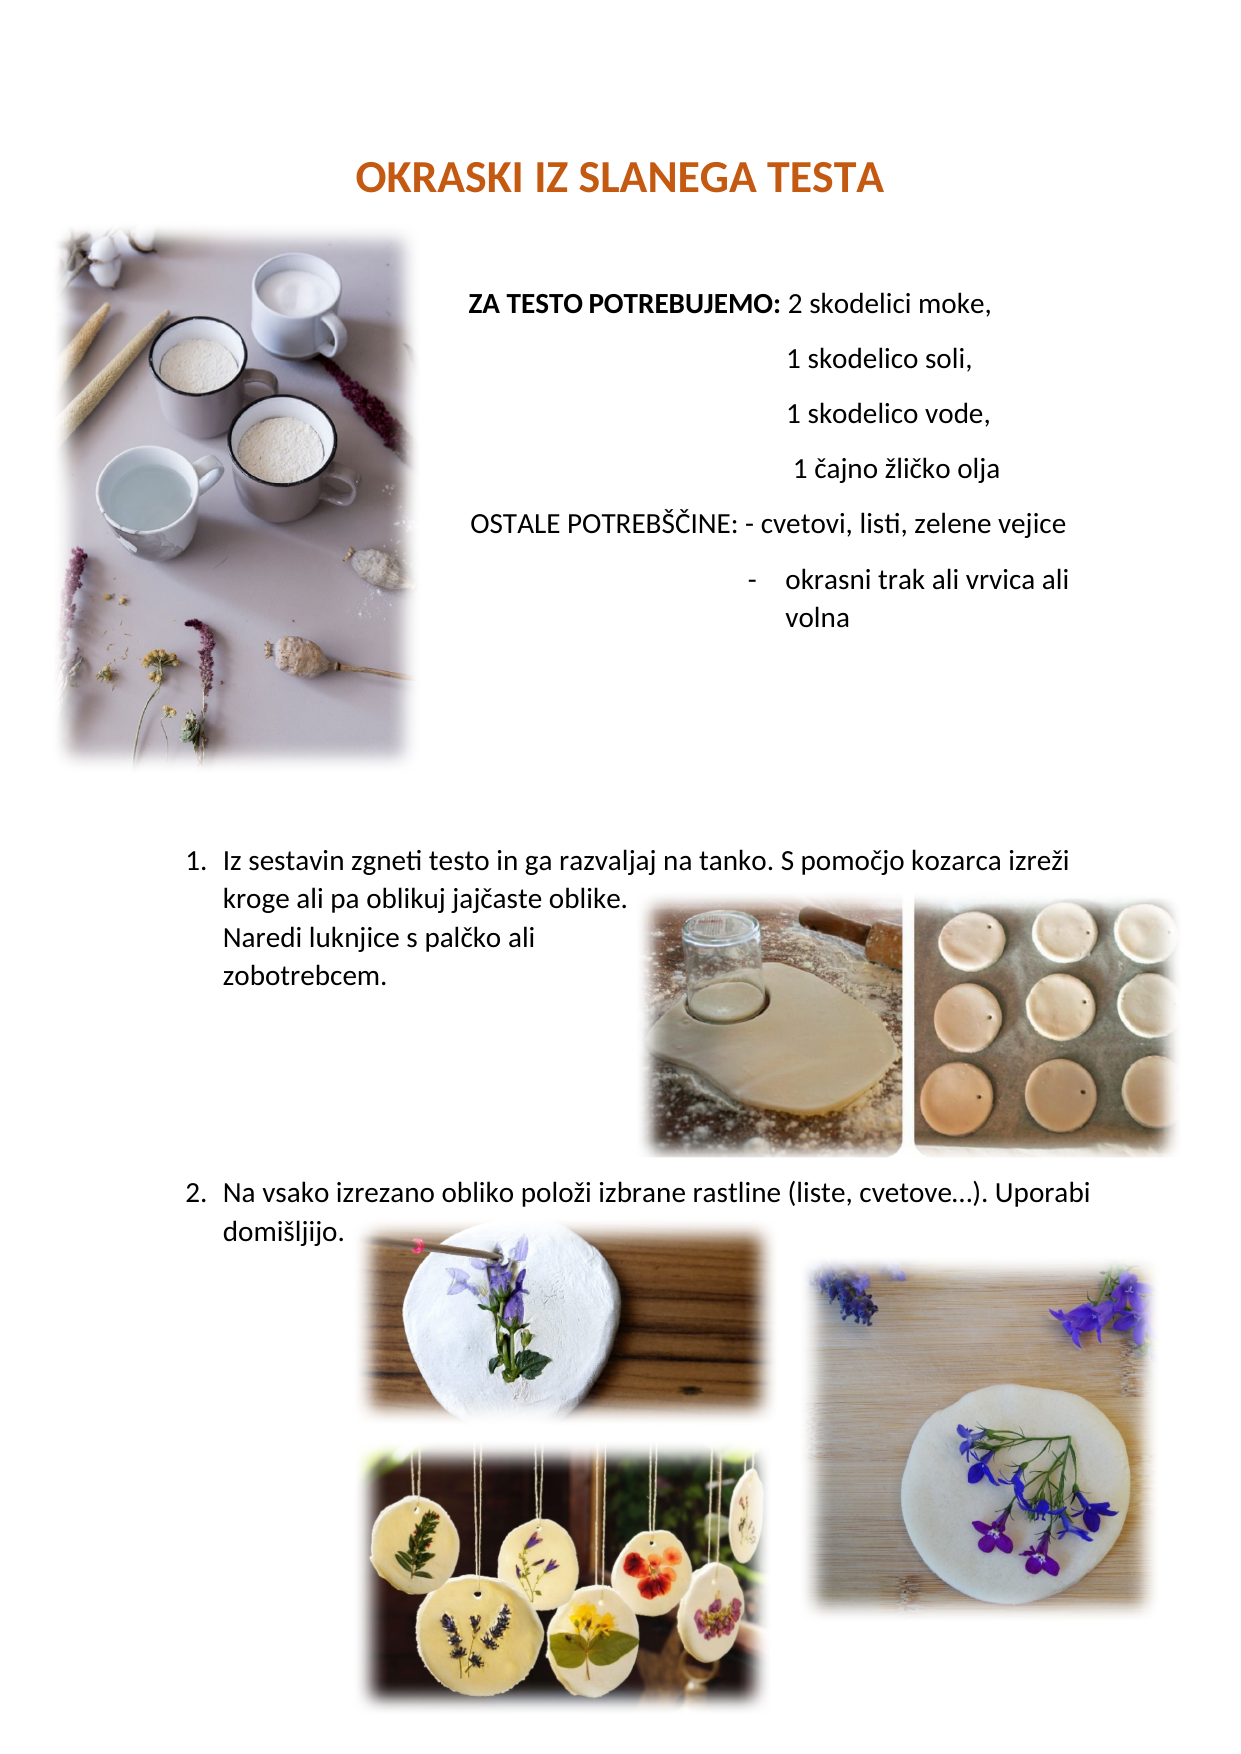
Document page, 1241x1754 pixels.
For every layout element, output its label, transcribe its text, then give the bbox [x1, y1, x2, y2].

list Na vsako izrezano obliko položi izbrane rastline (liste, cvetove…). Uporabi domišljijo. [185, 1174, 1093, 1248]
list Iz sestavin zgneti testo in ga razvaljaj na tanko. S pomočjo kozarca izreži kroge ali pa oblikuj jajčaste oblike. [185, 842, 1093, 916]
picture [383, 1470, 743, 1686]
picture [81, 251, 392, 745]
list Naredi luknjice s palčko ali [223, 919, 1093, 954]
text ZA TESTO POTREBUJEMO: 2 skodelici moke, [148, 285, 1093, 321]
picture [665, 920, 1153, 1138]
text OSTALE POTREBŠČINE: - cvetovi, listi, zelene vejice [148, 506, 1093, 541]
picture [827, 1284, 1132, 1594]
list zobotrebcem. [223, 957, 1093, 993]
list okrasni trak ali vrvica ali volna [748, 561, 1093, 635]
text 1 skodelico vode, [148, 395, 1093, 431]
text 1 čajno žličko olja [148, 451, 1093, 486]
text 1 skodelico soli, [148, 340, 1093, 376]
picture [383, 1248, 749, 1396]
text OKRASKI IZ SLANEGA TESTA [148, 148, 1093, 203]
